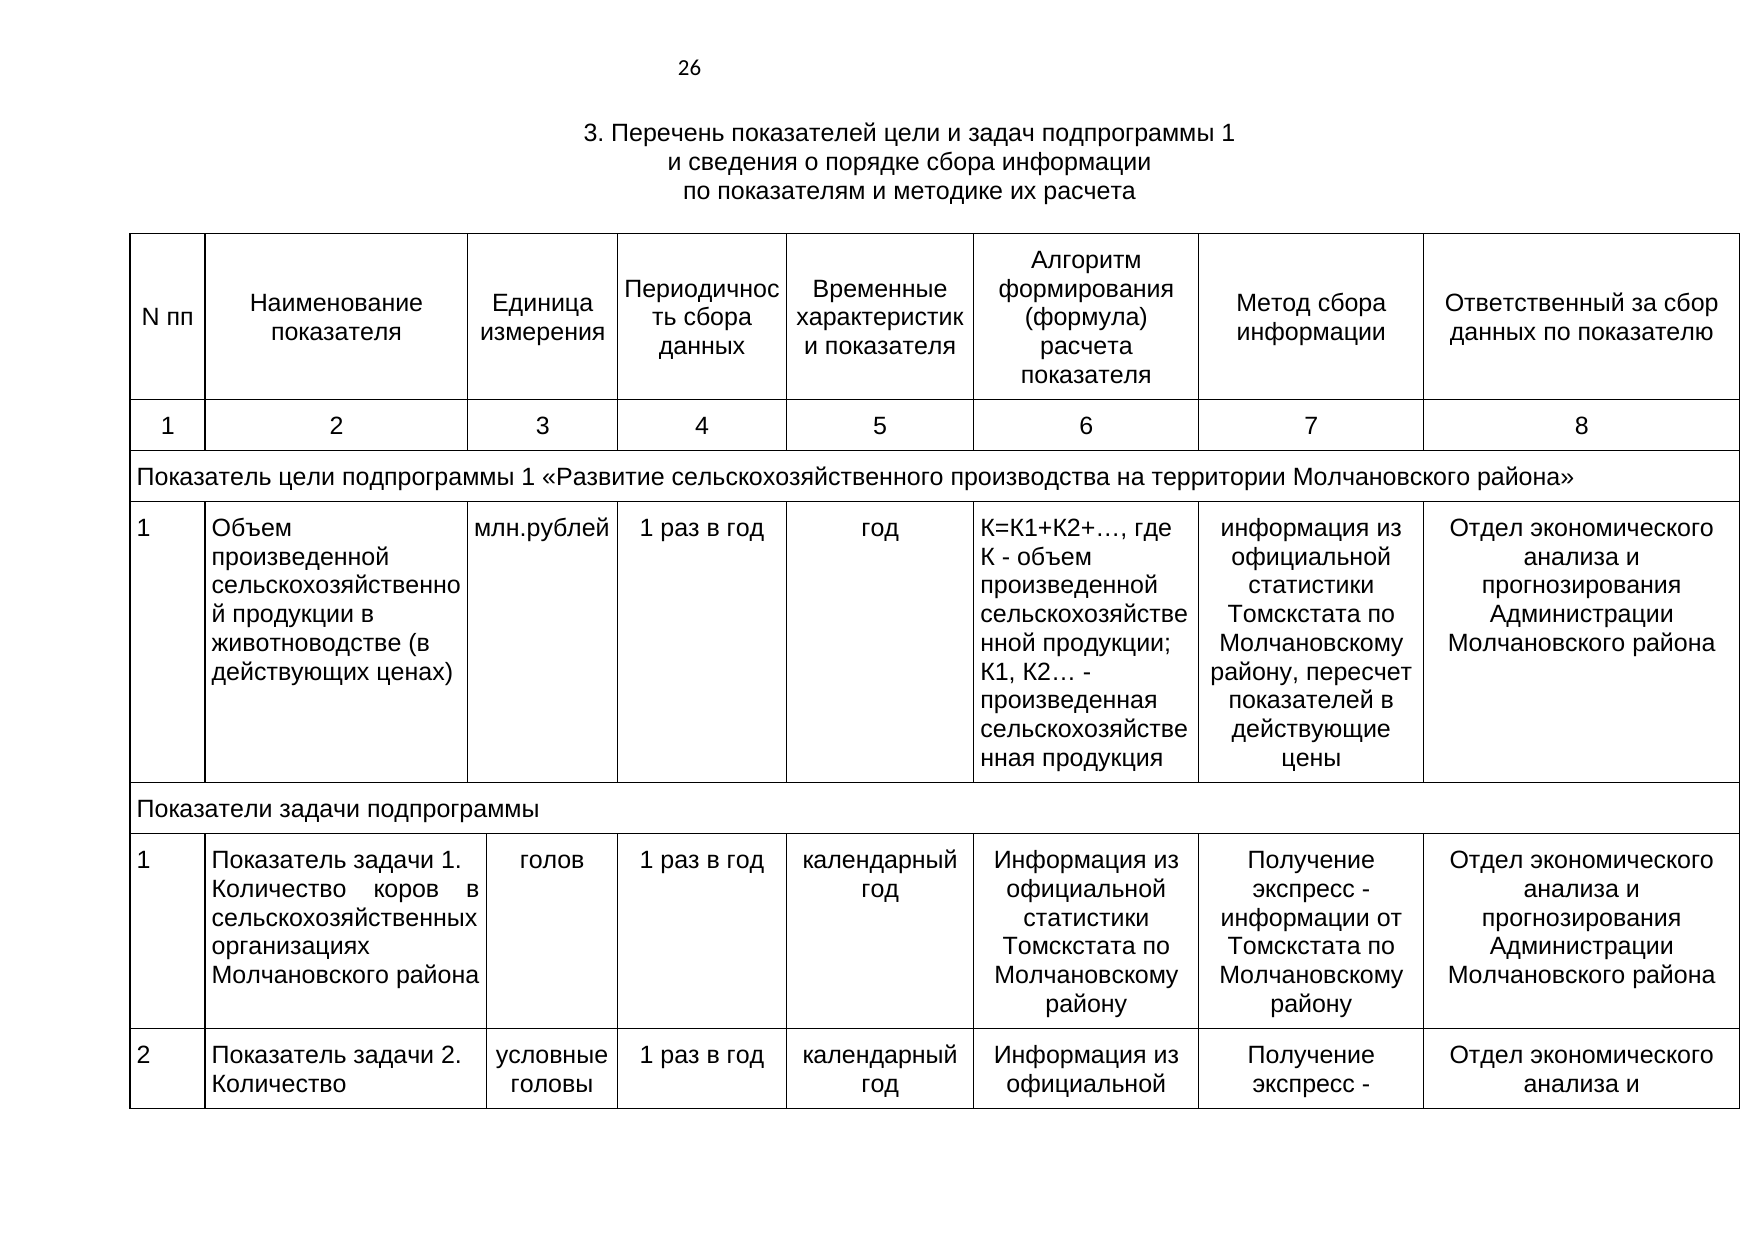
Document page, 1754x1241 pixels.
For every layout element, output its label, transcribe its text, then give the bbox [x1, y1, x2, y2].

table_cell информация из официальной статистики Томскстата по Молчановскому району, пересчет показателей в действующие цены [1199, 502, 1423, 782]
table_cell 1 [131, 400, 204, 450]
table_cell 1 раз в год [618, 834, 786, 1028]
table_cell 4 [618, 400, 786, 450]
table_cell 7 [1199, 400, 1423, 450]
table_cell Показатели задачи подпрограммы [131, 783, 1739, 833]
table_header Метод сбора информации [1199, 234, 1423, 399]
table_cell Получение экспресс -информации от Томскстата по Молчановскому району [1199, 834, 1423, 1028]
table_header Наименование показателя [206, 234, 467, 399]
table_header Алгоритм формирования (формула) расчета показателя [974, 234, 1198, 399]
table_cell Объем произведенной сельскохозяйственной продукции в животноводстве (в действующих ценах) [206, 502, 467, 782]
table_cell 1 раз в год [618, 502, 786, 782]
table_cell 1 [131, 834, 204, 1028]
table_cell 5 [787, 400, 973, 450]
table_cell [974, 1029, 1198, 1108]
table_header Периодичность сбора данных [618, 234, 786, 399]
table_cell 3 [468, 400, 617, 450]
table_cell 2 [206, 400, 467, 450]
table_cell К=К1+К2+…, где К - объем произведенной сельскохозяйственной продукции; К1, К2… - произведенная сельскохозяйственная продукция [974, 502, 1198, 782]
table_cell Отдел экономического анализа и прогнозирования Администрации Молчановского района [1424, 502, 1739, 782]
table_cell млн.рублей [468, 502, 617, 782]
text 3. Перечень показателей цели и задач подпрограммы 1 [124, 118, 1695, 147]
table_cell условные головы [487, 1029, 617, 1108]
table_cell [206, 1029, 486, 1108]
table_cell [1424, 1029, 1739, 1108]
text по показателям и методике их расчета [124, 176, 1695, 204]
table_cell Показатель цели подпрограммы 1 «Развитие сельскохозяйственного производства на территории Молчановского района» [131, 451, 1739, 501]
table_cell 8 [1424, 400, 1739, 450]
table_cell 1 [131, 502, 204, 782]
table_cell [1199, 1029, 1423, 1108]
table_header Ответственный за сбор данных по показателю [1424, 234, 1739, 399]
table_header N пп [131, 234, 204, 399]
text и сведения о порядке сбора информации [124, 147, 1695, 176]
table_header Единица измерения [468, 234, 617, 399]
table_cell 6 [974, 400, 1198, 450]
table_cell Информация из официальной статистики Томскстата по Молчановскому району [974, 834, 1198, 1028]
table_cell голов [487, 834, 617, 1028]
table_cell год [787, 502, 973, 782]
table_cell календарный год [787, 1029, 973, 1108]
table_cell 2 [131, 1029, 204, 1108]
table_cell календарный год [787, 834, 973, 1028]
table_cell 1 раз в год [618, 1029, 786, 1108]
table_cell Показатель задачи 1. Количество коров в сельскохозяйственных организациях Молчановского района [206, 834, 486, 1028]
table_cell Отдел экономического анализа и прогнозирования Администрации Молчановского района [1424, 834, 1739, 1028]
table_header Временные характеристики показателя [787, 234, 973, 399]
